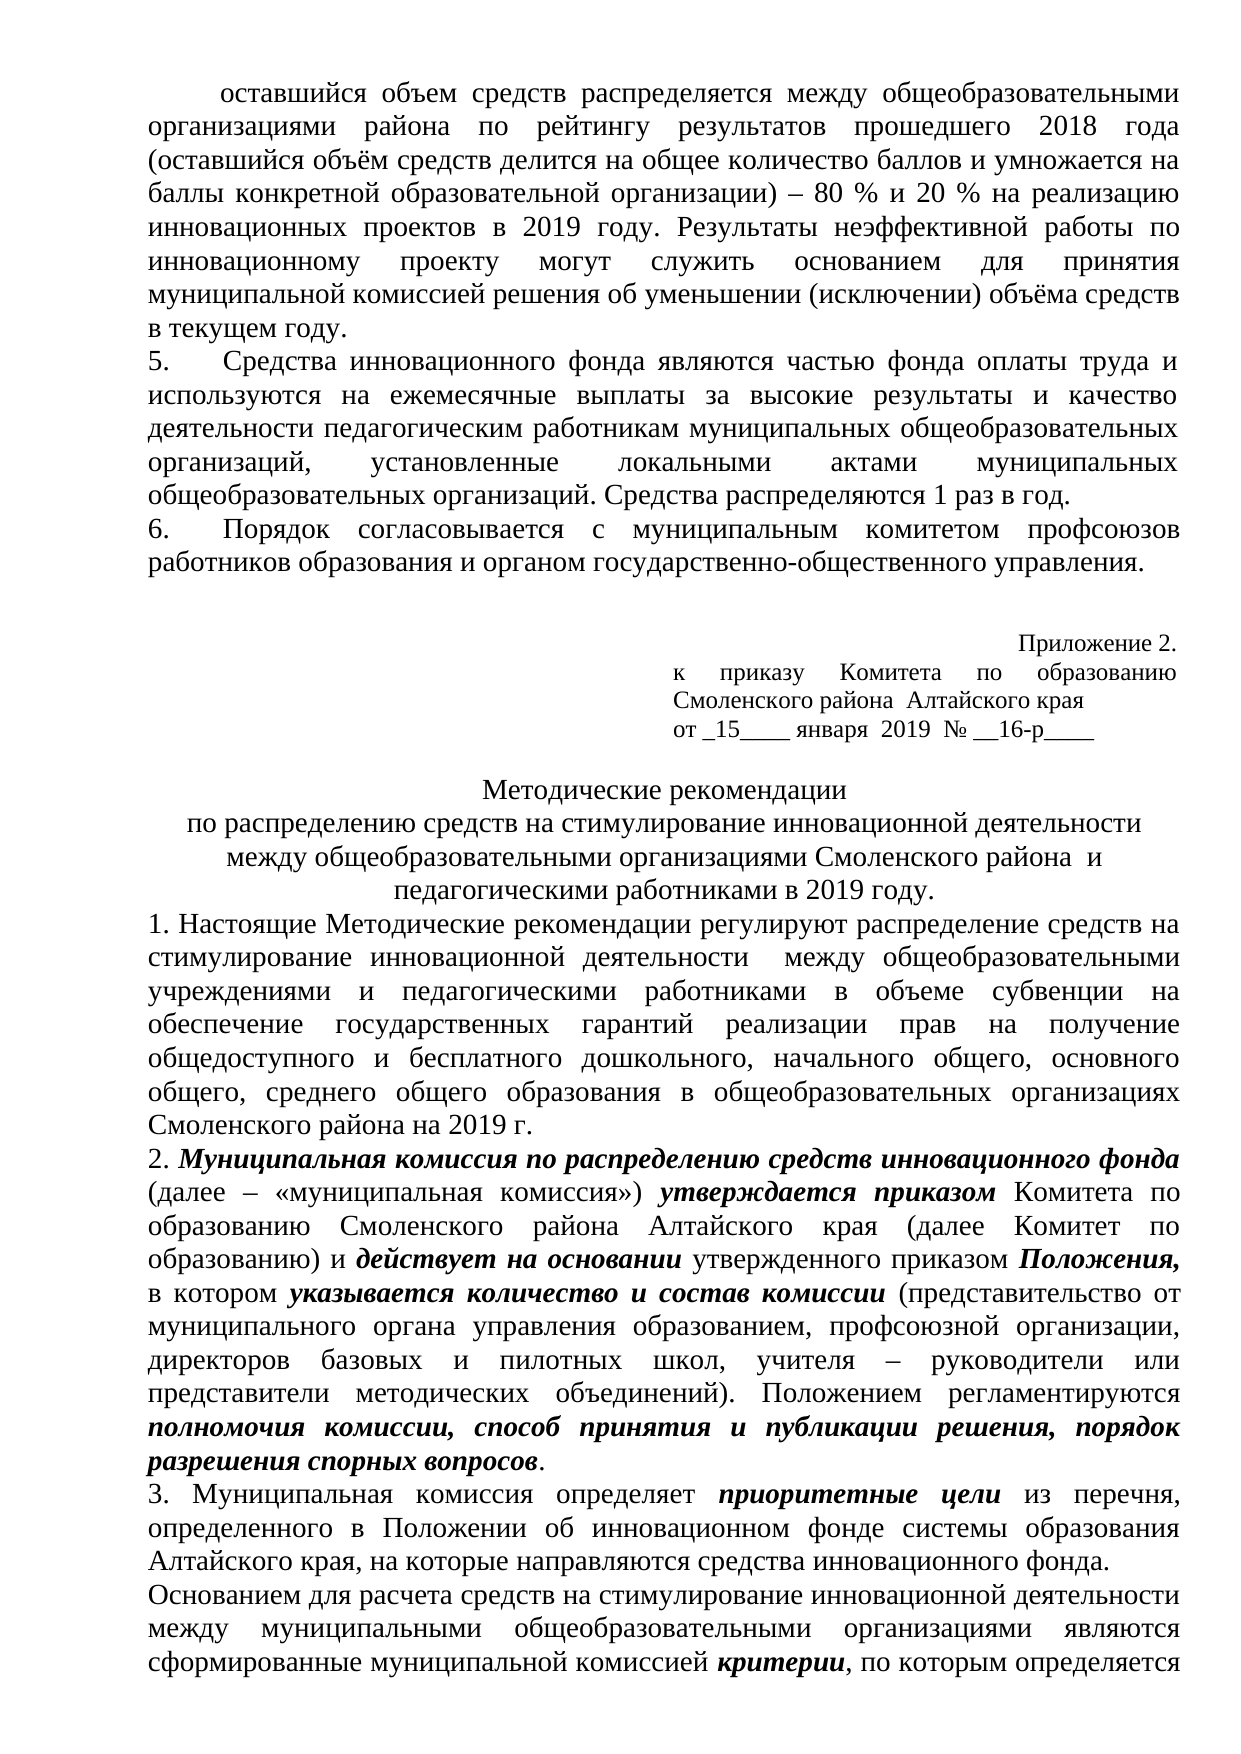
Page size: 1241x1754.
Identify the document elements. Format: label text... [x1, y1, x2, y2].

text от _15____ января 2019 № __16-р____ [673, 714, 1177, 743]
text 2. Муниципальная комиссия по распределению средств инновационного фонда (далее – «муниципальная комиссия») утверждается приказом Комитета по образованию Смоленского района Алтайского края (далее Комитет по образованию) и действует на основании утвержденного приказом Положения, в котором указывается количество и состав комиссии (представительство от муниципального органа управления образованием, профсоюзной организации, директоров базовых и пилотных школ, учителя – руководители или представители методических объединений). Положением регламентируются полномочия комиссии, способ принятия и публикации решения, порядок разрешения спорных вопросов. [148, 1141, 1181, 1476]
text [148, 1577, 1181, 1677]
text Приложение 2. [673, 628, 1177, 657]
text 1. Настоящие Методические рекомендации регулируют распределение средств на стимулирование инновационной деятельности между общеобразовательными учреждениями и педагогическими работниками в объеме субвенции на обеспечение государственных гарантий реализации прав на получение общедоступного и бесплатного дошкольного, начального общего, основного общего, среднего общего образования в общеобразовательных организациях Смоленского района на . [148, 906, 1181, 1141]
text оставшийся объем средств распределяется между общеобразовательными организациями района по рейтингу результатов прошедшего 2018 года (оставшийся объём средств делится на общее количество баллов и умножается на баллы конкретной образовательной организации) – 80 % и 20 % на реализацию инновационных проектов в 2019 году. Результаты неэффективной работы по инновационному проекту могут служить основанием для принятия муниципальной комиссией решения об уменьшении (исключении) объёма средств в текущем году. [148, 75, 1181, 343]
text по распределению средств на стимулирование инновационной деятельности между общеобразовательными организациями Смоленского района и педагогическими работниками в 2019 году. [148, 805, 1181, 906]
text Методические рекомендации [148, 772, 1181, 805]
text 3. Муниципальная комиссия определяет приоритетные цели из перечня, определенного в Положении об инновационном фонде системы образования Алтайского края, на которые направляются средства инновационного фонда. [148, 1476, 1181, 1577]
list Средства инновационного фонда являются частью фонда оплаты труда и используются на ежемесячные выплаты за высокие результаты и качество деятельности педагогическим работникам муниципальных общеобразовательных организаций, установленные локальными актами муниципальных общеобразовательных организаций. Средства распределяются 1 раз в год. [148, 343, 1179, 511]
title к приказу Комитета по образованию Смоленского района Алтайского края [673, 657, 1177, 714]
list Порядок согласовывается с муниципальным комитетом профсоюзов работников образования и органом государственно-общественного управления. [148, 511, 1181, 578]
